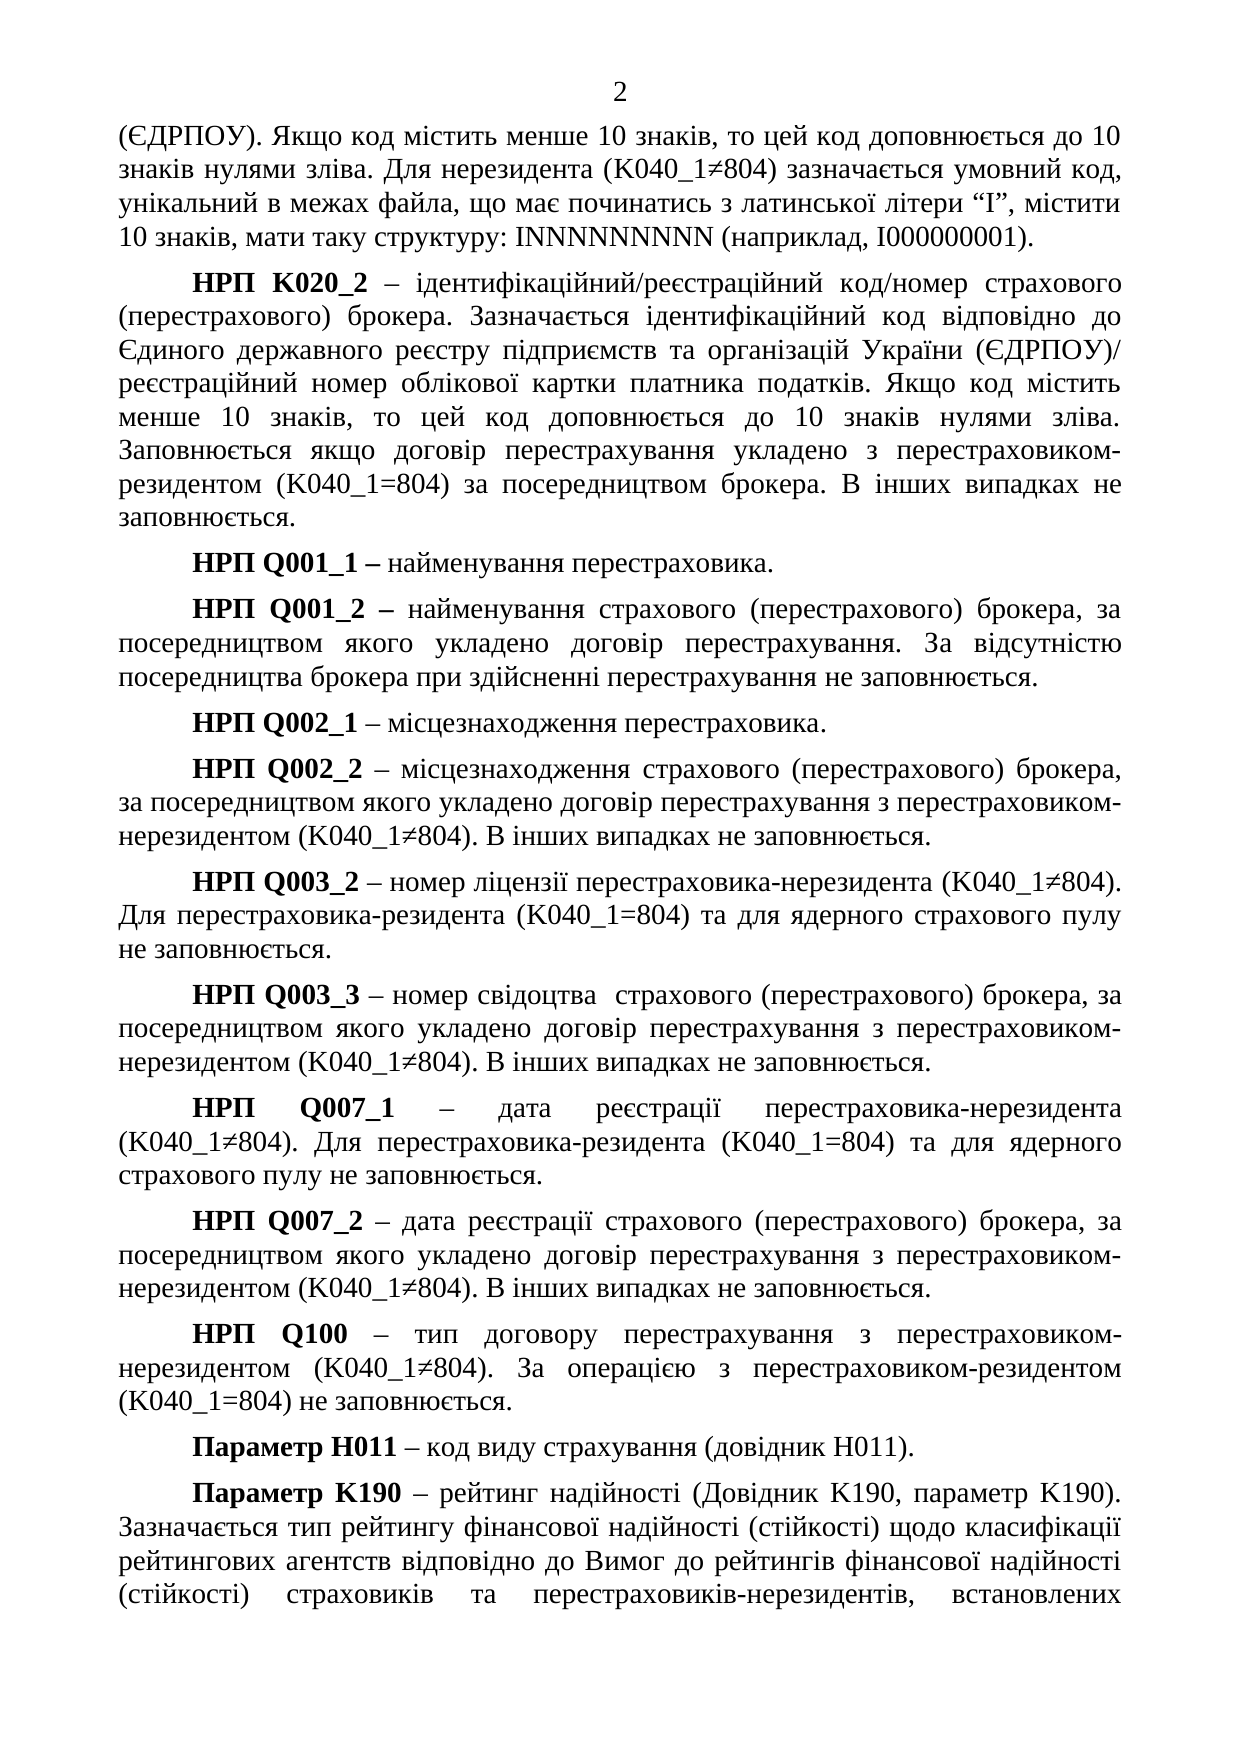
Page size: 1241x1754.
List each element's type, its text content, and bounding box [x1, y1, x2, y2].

text НРП Q002_2 – місцезнаходження страхового (перестрахового) брокера, за посередництвом якого укладено договір перестрахування з перестраховиком-нерезидентом (K040_1≠804). В інших випадках не заповнюється. [118, 751, 1122, 851]
text НРП Q100 – тип договору перестрахування з перестраховиком-нерезидентом (K040_1≠804). За операцією з перестраховиком-резидентом (K040_1=804) не заповнюється. [118, 1316, 1122, 1417]
text НРП Q001_2 – найменування страхового (перестрахового) брокера, за посередництвом якого укладено договір перестрахування. За відсутністю посередництва брокера при здійсненні перестрахування не заповнюється. [118, 592, 1122, 692]
text Параметр H011 – код виду страхування (довідник H011). [118, 1429, 1122, 1463]
text НРП Q001_1 – найменування перестраховика. [118, 546, 1122, 579]
text НРП Q003_3 – номер свідоцтва страхового (перестрахового) брокера, за посередництвом якого укладено договір перестрахування з перестраховиком-нерезидентом (K040_1≠804). В інших випадках не заповнюється. [118, 977, 1122, 1078]
text НРП Q003_2 – номер ліцензії перестраховика-нерезидента (K040_1≠804). Для перестраховика-резидента (K040_1=804) та для ядерного страхового пулу не заповнюється. [118, 864, 1122, 964]
text НРП Q007_2 – дата реєстрації страхового (перестрахового) брокера, за посередництвом якого укладено договір перестрахування з перестраховиком-нерезидентом (K040_1≠804). В інших випадках не заповнюється. [118, 1203, 1122, 1304]
text НРП Q007_1 – дата реєстрації перестраховика-нерезидента (K040_1≠804). Для перестраховика-резидента (K040_1=804) та для ядерного страхового пулу не заповнюється. [118, 1090, 1122, 1191]
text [118, 1476, 1122, 1610]
text НРП K020_2 – ідентифікаційний/реєстраційний код/номер страхового (перестрахового) брокера. Зазначається ідентифікаційний код відповідно до Єдиного державного реєстру підприємств та організацій України (ЄДРПОУ)/ реєстраційний номер облікової картки платника податків. Якщо код містить менше 10 знаків, то цей код доповнюється до 10 знаків нулями зліва. Заповнюється якщо договір перестрахування укладено з перестраховиком-резидентом (K040_1=804) за посередництвом брокера. В інших випадках не заповнюється. [118, 265, 1122, 533]
text НРП Q002_1 – місцезнаходження перестраховика. [118, 705, 1122, 738]
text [118, 118, 1122, 252]
